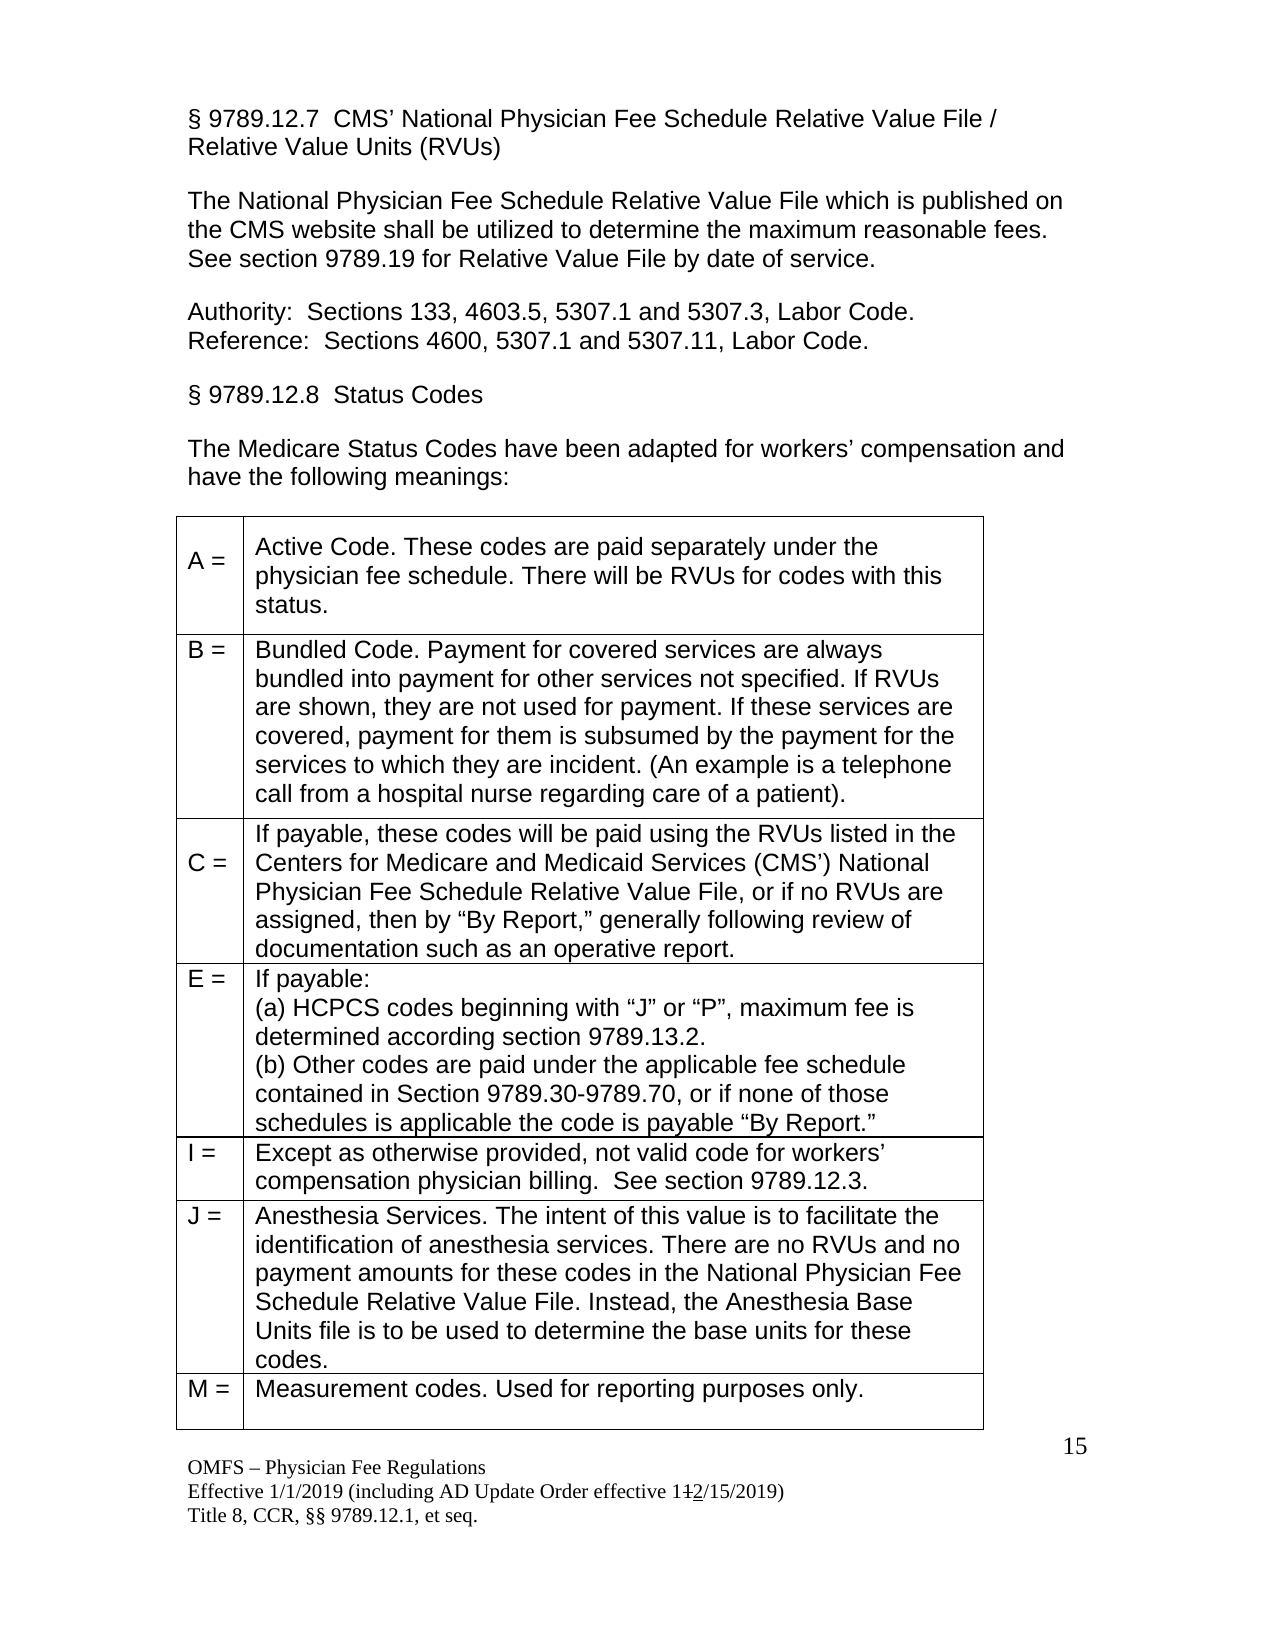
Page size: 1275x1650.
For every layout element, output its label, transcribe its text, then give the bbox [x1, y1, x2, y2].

text The National Physician Fee Schedule Relative Value File which is published on the CMS website shall be utilized to determine the maximum reasonable fees. See section 9789.19 for Relative Value File by date of service. [187, 186, 1087, 272]
table_cell If payable: (a) HCPCS codes beginning with “J” or “P”, maximum fee is determined according section 9789.13.2. (b) Other codes are paid under the applicable fee schedule contained in Section 9789.30-9789.70, or if none of those schedules is applicable the code is payable “By Report.” [244, 964, 983, 1136]
text § 9789.12.8 Status Codes [187, 380, 1087, 408]
table_cell Except as otherwise provided, not valid code for workers’ compensation physician billing. See section 9789.12.3. [244, 1138, 983, 1200]
text Reference: Sections 4600, 5307.1 and 5307.11, Labor Code. [187, 326, 1087, 355]
table_cell B = [177, 635, 243, 818]
table_cell E = [177, 964, 243, 1136]
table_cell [244, 1374, 983, 1429]
table_cell I = [177, 1138, 243, 1200]
table_cell If payable, these codes will be paid using the RVUs listed in the Centers for Medicare and Medicaid Services (CMS’) National Physician Fee Schedule Relative Value File, or if no RVUs are assigned, then by “By Report,” generally following review of documentation such as an operative report. [244, 819, 983, 963]
text Authority: Sections 133, 4603.5, 5307.1 and 5307.3, Labor Code. [187, 297, 1087, 326]
table_cell C = [177, 819, 243, 963]
table_cell Bundled Code. Payment for covered services are always bundled into payment for other services not specified. If RVUs are shown, they are not used for payment. If these services are covered, payment for them is subsumed by the payment for the services to which they are incident. (An example is a telephone call from a hospital nurse regarding care of a patient). [244, 635, 983, 818]
table_cell J = [177, 1201, 243, 1373]
table_cell M = [177, 1374, 243, 1429]
subtitle § 9789.12.7 CMS’ National Physician Fee Schedule Relative Value File / Relative Value Units (RVUs) [187, 103, 1087, 161]
text The Medicare Status Codes have been adapted for workers’ compensation and have the following meanings: [187, 433, 1087, 491]
table_header A = [177, 517, 243, 634]
table_header Active Code. These codes are paid separately under the physician fee schedule. There will be RVUs for codes with this status. [244, 517, 983, 634]
table_cell Anesthesia Services. The intent of this value is to facilitate the identification of anesthesia services. There are no RVUs and no payment amounts for these codes in the National Physician Fee Schedule Relative Value File. Instead, the Anesthesia Base Units file is to be used to determine the base units for these codes. [244, 1201, 983, 1373]
